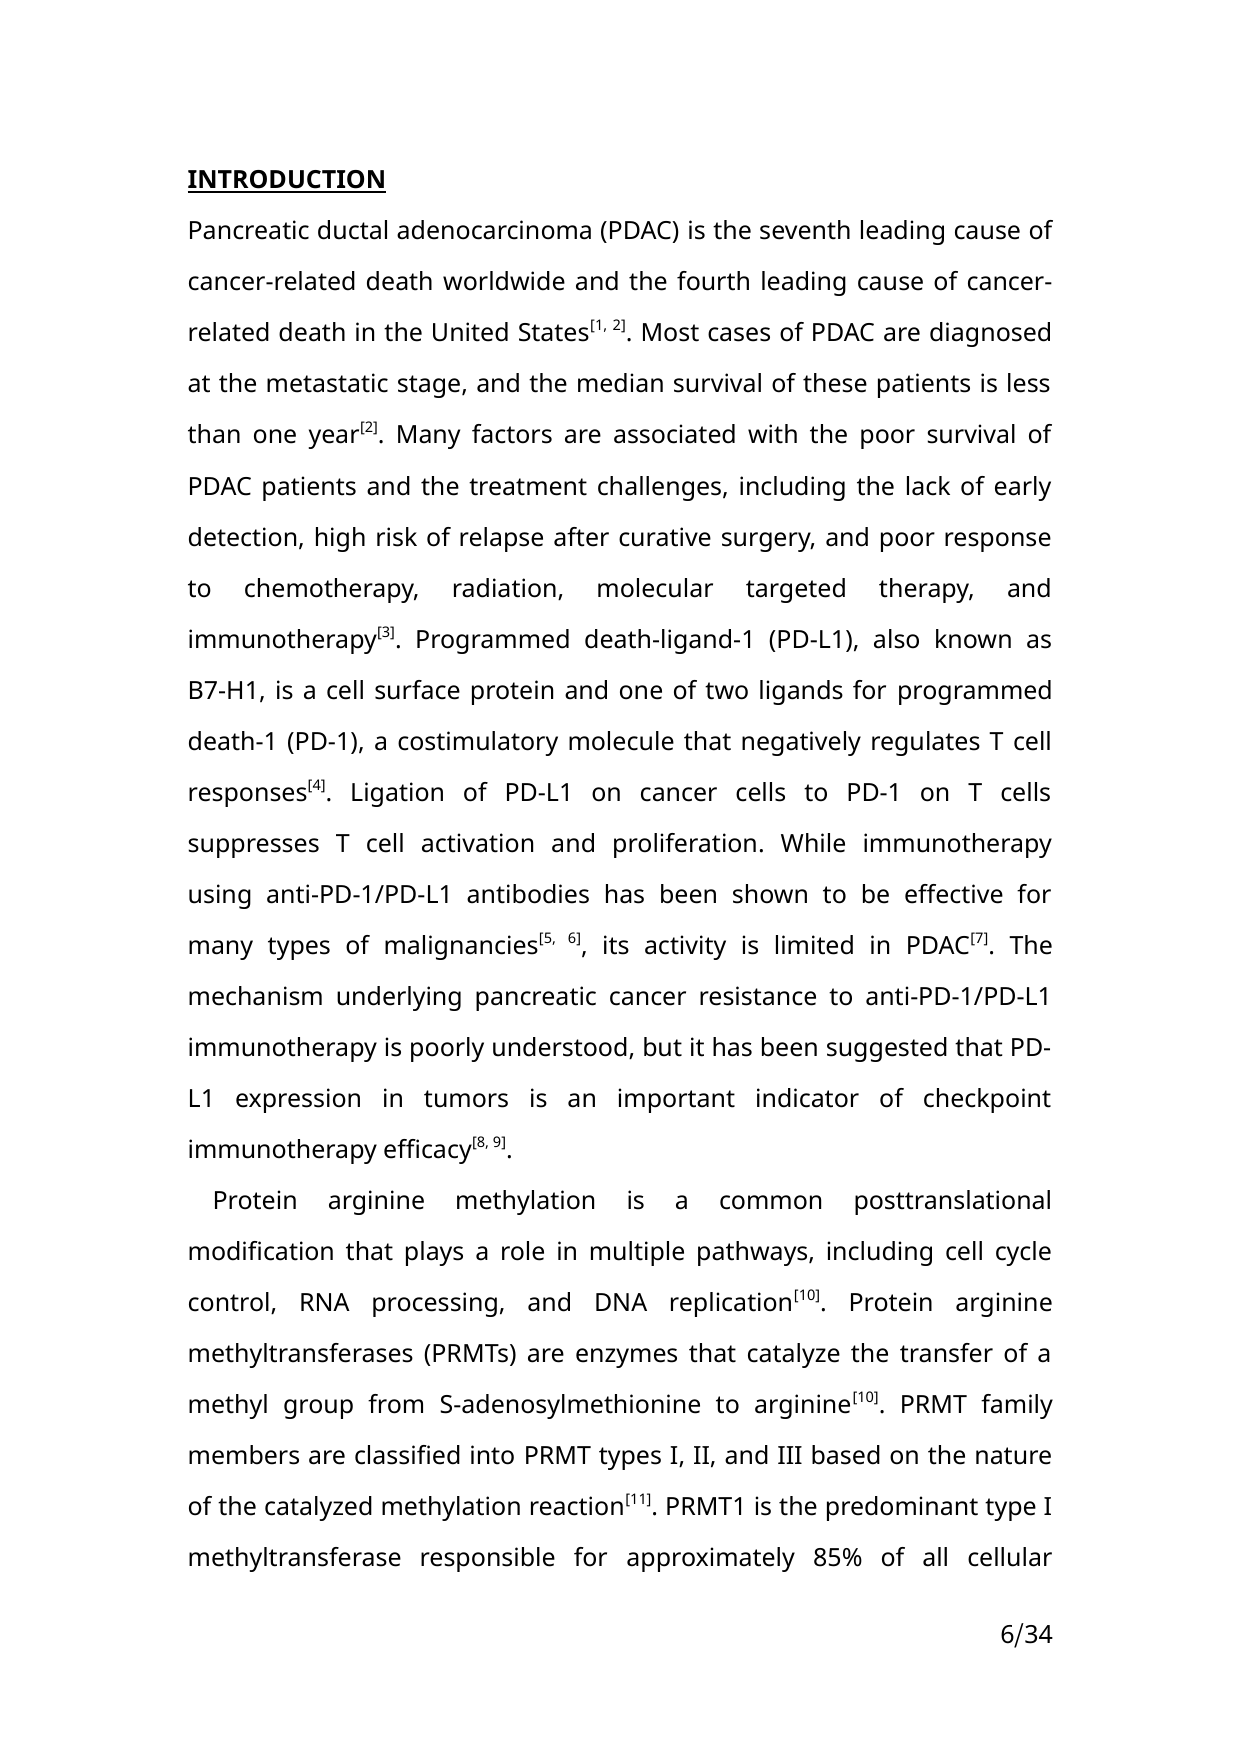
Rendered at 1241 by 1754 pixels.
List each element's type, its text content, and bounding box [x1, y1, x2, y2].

text INTRODUCTION [187, 162, 1053, 196]
text Pancreatic ductal adenocarcinoma (PDAC) is the seventh leading cause of cancer-related death worldwide and the fourth leading cause of cancer-related death in the United States[1, 2]. Most cases of PDAC are diagnosed at the metastatic stage, and the median survival of these patients is less than one year[2]. Many factors are associated with the poor survival of PDAC patients and the treatment challenges, including the lack of early detection, high risk of relapse after curative surgery, and poor response to chemotherapy, radiation, molecular targeted therapy, and immunotherapy[3]. Programmed death-ligand-1 (PD-L1), also known as B7-H1, is a cell surface protein and one of two ligands for programmed death-1 (PD-1), a costimulatory molecule that negatively regulates T cell responses[4]. Ligation of PD-L1 on cancer cells to PD-1 on T cells suppresses T cell activation and proliferation. While immunotherapy using anti-PD-1/PD-L1 antibodies has been shown to be effective for many types of malignancies[5, 6], its activity is limited in PDAC[7]. The mechanism underlying pancreatic cancer resistance to anti-PD-1/PD-L1 immunotherapy is poorly understood, but it has been suggested that PD-L1 expression in tumors is an important indicator of checkpoint immunotherapy efficacy[8, 9]. [187, 213, 1053, 584]
text Pancreatic ductal adenocarcinoma (PDAC) is the seventh leading cause of cancer-related death worldwide and the fourth leading cause of cancer-related death in the United States[1, 2]. Most cases of PDAC are diagnosed at the metastatic stage, and the median survival of these patients is less than one year[2]. Many factors are associated with the poor survival of PDAC patients and the treatment challenges, including the lack of early detection, high risk of relapse after curative surgery, and poor response to chemotherapy, radiation, molecular targeted therapy, and immunotherapy[3]. Programmed death-ligand-1 (PD-L1), also known as B7-H1, is a cell surface protein and one of two ligands for programmed death-1 (PD-1), a costimulatory molecule that negatively regulates T cell responses[4]. Ligation of PD-L1 on cancer cells to PD-1 on T cells suppresses T cell activation and proliferation. While immunotherapy using anti-PD-1/PD-L1 antibodies has been shown to be effective for many types of malignancies[5, 6], its activity is limited in PDAC[7]. The mechanism underlying pancreatic cancer resistance to anti-PD-1/PD-L1 immunotherapy is poorly understood, but it has been suggested that PD-L1 expression in tumors is an important indicator of checkpoint immunotherapy efficacy[8, 9]. [187, 585, 1053, 1166]
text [187, 1183, 1053, 1574]
